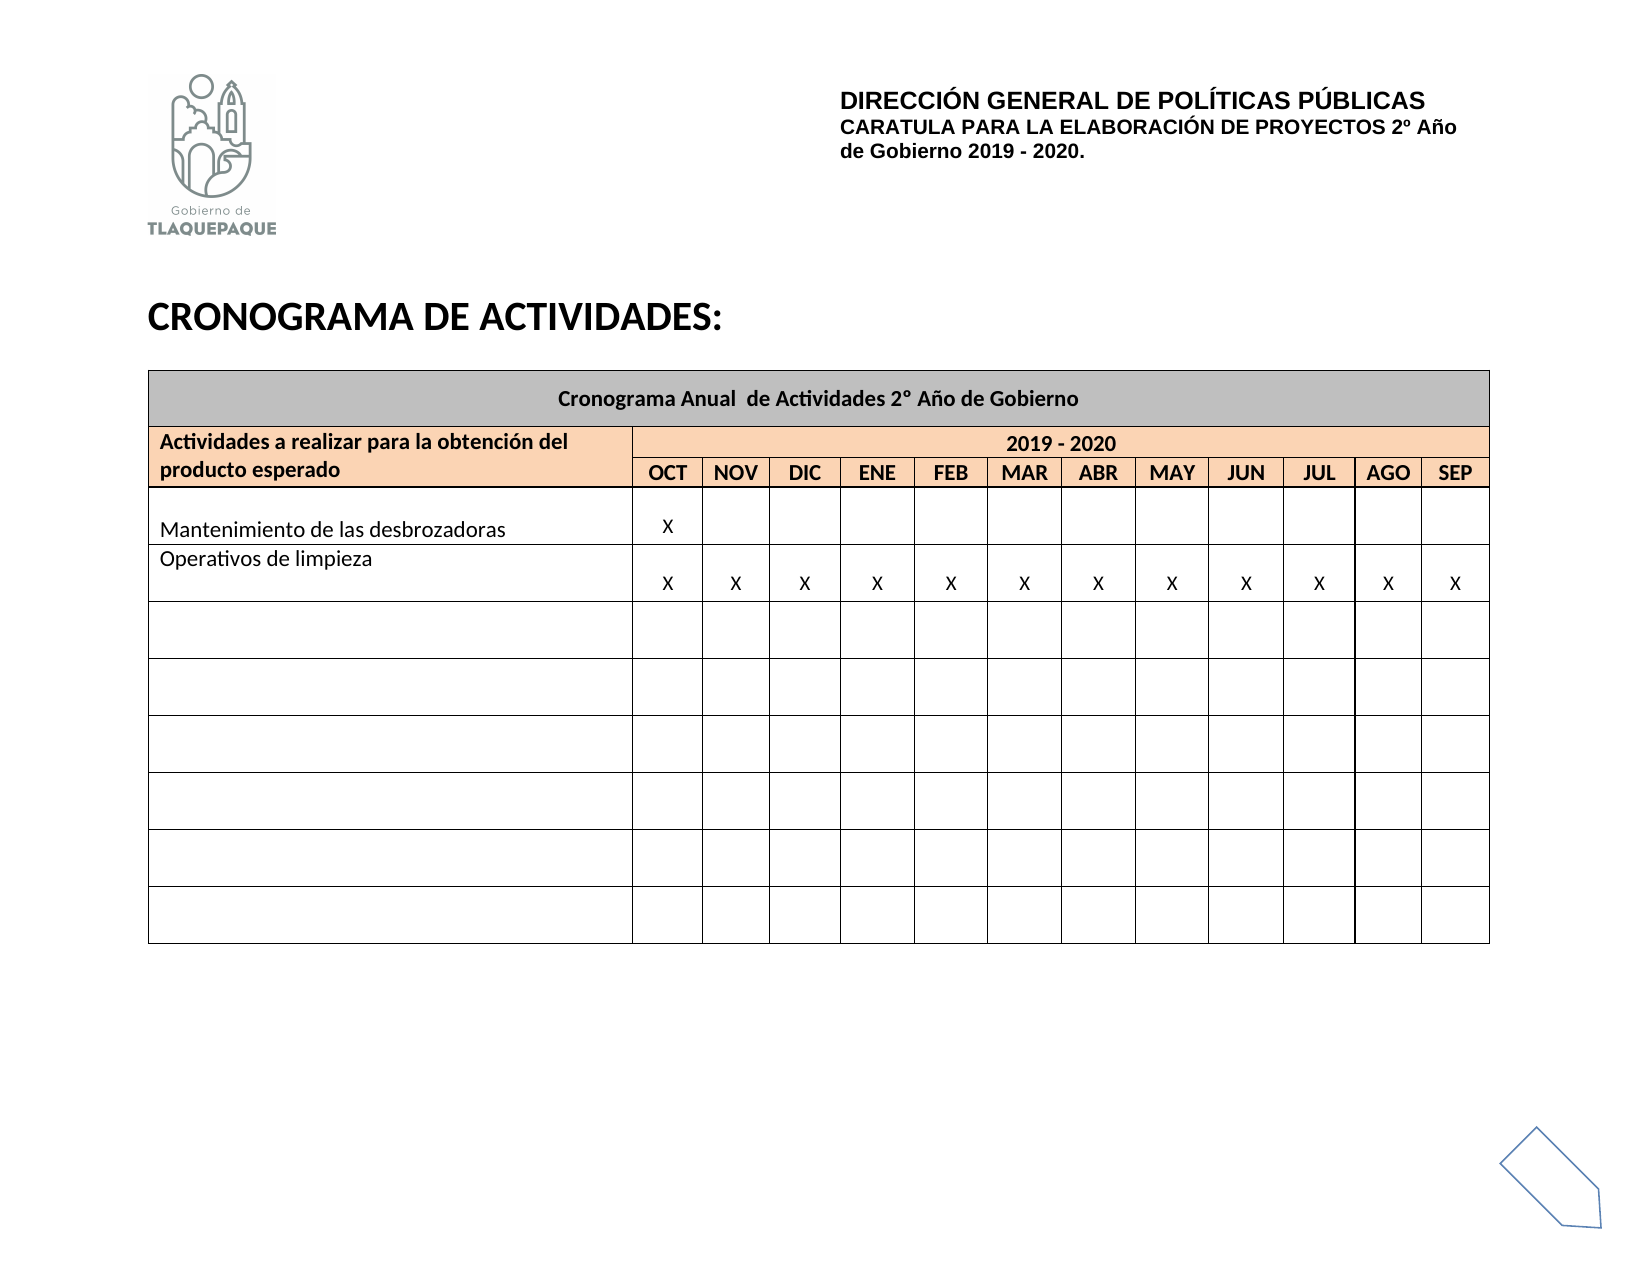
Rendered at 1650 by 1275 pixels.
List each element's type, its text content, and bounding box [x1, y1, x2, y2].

table_cell [1356, 602, 1421, 658]
table_cell [988, 602, 1061, 658]
table_cell MAR [988, 458, 1061, 486]
table_cell [1356, 659, 1421, 715]
table_cell [633, 830, 702, 886]
table_cell [1284, 659, 1354, 715]
table_cell [770, 830, 840, 886]
table_cell Operativos de limpieza [149, 545, 632, 601]
table_cell [149, 887, 632, 943]
table_cell [1209, 830, 1283, 886]
table_cell [841, 659, 914, 715]
table_cell [988, 659, 1061, 715]
table_cell X [633, 488, 702, 543]
table_cell OCT [633, 458, 702, 486]
table_cell [1136, 488, 1208, 543]
table_cell [1062, 602, 1135, 658]
table_cell FEB [915, 458, 987, 486]
table_cell [915, 830, 987, 886]
table_cell [1136, 659, 1208, 715]
table_cell [1209, 887, 1283, 943]
table_cell [1284, 887, 1354, 943]
table_cell [988, 830, 1061, 886]
table_cell [915, 602, 987, 658]
picture [147, 74, 276, 236]
table_cell JUL [1284, 458, 1354, 486]
table_cell [1284, 602, 1354, 658]
table_cell [1209, 659, 1283, 715]
table_cell [1422, 716, 1489, 772]
table_cell [703, 716, 769, 772]
table_cell [841, 773, 914, 829]
table_cell [1422, 830, 1489, 886]
table_cell JUN [1209, 458, 1283, 486]
table_cell [703, 488, 769, 543]
table_cell [1136, 716, 1208, 772]
table_cell [1136, 830, 1208, 886]
table_cell [770, 773, 840, 829]
table_cell [1422, 659, 1489, 715]
table_cell [841, 488, 914, 543]
table_cell [841, 716, 914, 772]
table_cell [1062, 830, 1135, 886]
table_cell [1209, 602, 1283, 658]
table_cell [633, 887, 702, 943]
table_cell [703, 830, 769, 886]
table_cell [1136, 773, 1208, 829]
table_cell [1062, 773, 1135, 829]
table_cell [988, 773, 1061, 829]
table_cell X [1422, 545, 1489, 601]
table_cell [915, 659, 987, 715]
table_cell X [770, 545, 840, 601]
table_cell [703, 602, 769, 658]
table_cell [841, 887, 914, 943]
table_cell SEP [1422, 458, 1489, 486]
table_cell [633, 716, 702, 772]
table_cell [633, 659, 702, 715]
table_cell [1422, 602, 1489, 658]
table_cell [149, 773, 632, 829]
table_cell [703, 887, 769, 943]
table_cell X [633, 545, 702, 601]
table_cell [1284, 773, 1354, 829]
table_cell [770, 887, 840, 943]
table_cell [149, 659, 632, 715]
table_cell X [988, 545, 1061, 601]
table_cell AGO [1356, 458, 1421, 486]
table_cell [1209, 488, 1283, 543]
table_cell [915, 716, 987, 772]
table_cell X [703, 545, 769, 601]
table_cell [1356, 716, 1421, 772]
table_cell [149, 602, 632, 658]
table_cell Mantenimiento de las desbrozadoras [149, 488, 632, 543]
table_cell X [1209, 545, 1283, 601]
table_cell [1136, 887, 1208, 943]
table_cell [770, 488, 840, 543]
table_cell [841, 830, 914, 886]
table_cell [915, 488, 987, 543]
table_cell [1284, 830, 1354, 886]
table_cell [770, 602, 840, 658]
table_cell [1422, 887, 1489, 943]
table_cell [1356, 488, 1421, 543]
table_cell [1422, 488, 1489, 543]
table_cell [703, 773, 769, 829]
table_cell X [1136, 545, 1208, 601]
table_cell [915, 773, 987, 829]
table_cell [988, 488, 1061, 543]
table_cell [1356, 830, 1421, 886]
table_cell [1284, 488, 1354, 543]
text CRONOGRAMA DE ACTIVIDADES: [148, 290, 1502, 341]
table_cell DIC [770, 458, 840, 486]
table_cell [770, 659, 840, 715]
table_cell [915, 887, 987, 943]
table_cell [770, 716, 840, 772]
table_cell ABR [1062, 458, 1135, 486]
table_cell X [915, 545, 987, 601]
table_cell [1284, 716, 1354, 772]
table_cell 2019 - 2020 [633, 427, 1489, 457]
table_cell Actividades a realizar para la obtención del producto esperado [149, 427, 632, 486]
table_cell [1062, 887, 1135, 943]
table_cell X [1284, 545, 1354, 601]
table_cell [1356, 887, 1421, 943]
table_cell NOV [703, 458, 769, 486]
table_cell ENE [841, 458, 914, 486]
table_cell [633, 602, 702, 658]
table_cell [1136, 602, 1208, 658]
table_cell [988, 716, 1061, 772]
table_cell X [1062, 545, 1135, 601]
table_cell [1356, 773, 1421, 829]
table_cell [1209, 773, 1283, 829]
table_cell [149, 716, 632, 772]
table_header Cronograma Anual de Actividades 2º Año de Gobierno [149, 371, 1489, 426]
table_cell [703, 659, 769, 715]
table_cell [1422, 773, 1489, 829]
table_cell [988, 887, 1061, 943]
table_cell [1209, 716, 1283, 772]
table_cell X [841, 545, 914, 601]
table_cell MAY [1136, 458, 1208, 486]
table_cell [149, 830, 632, 886]
table_cell X [1356, 545, 1421, 601]
table_cell [633, 773, 702, 829]
table_cell [1062, 488, 1135, 543]
table_cell [1062, 659, 1135, 715]
table_cell [1062, 716, 1135, 772]
table_cell [841, 602, 914, 658]
